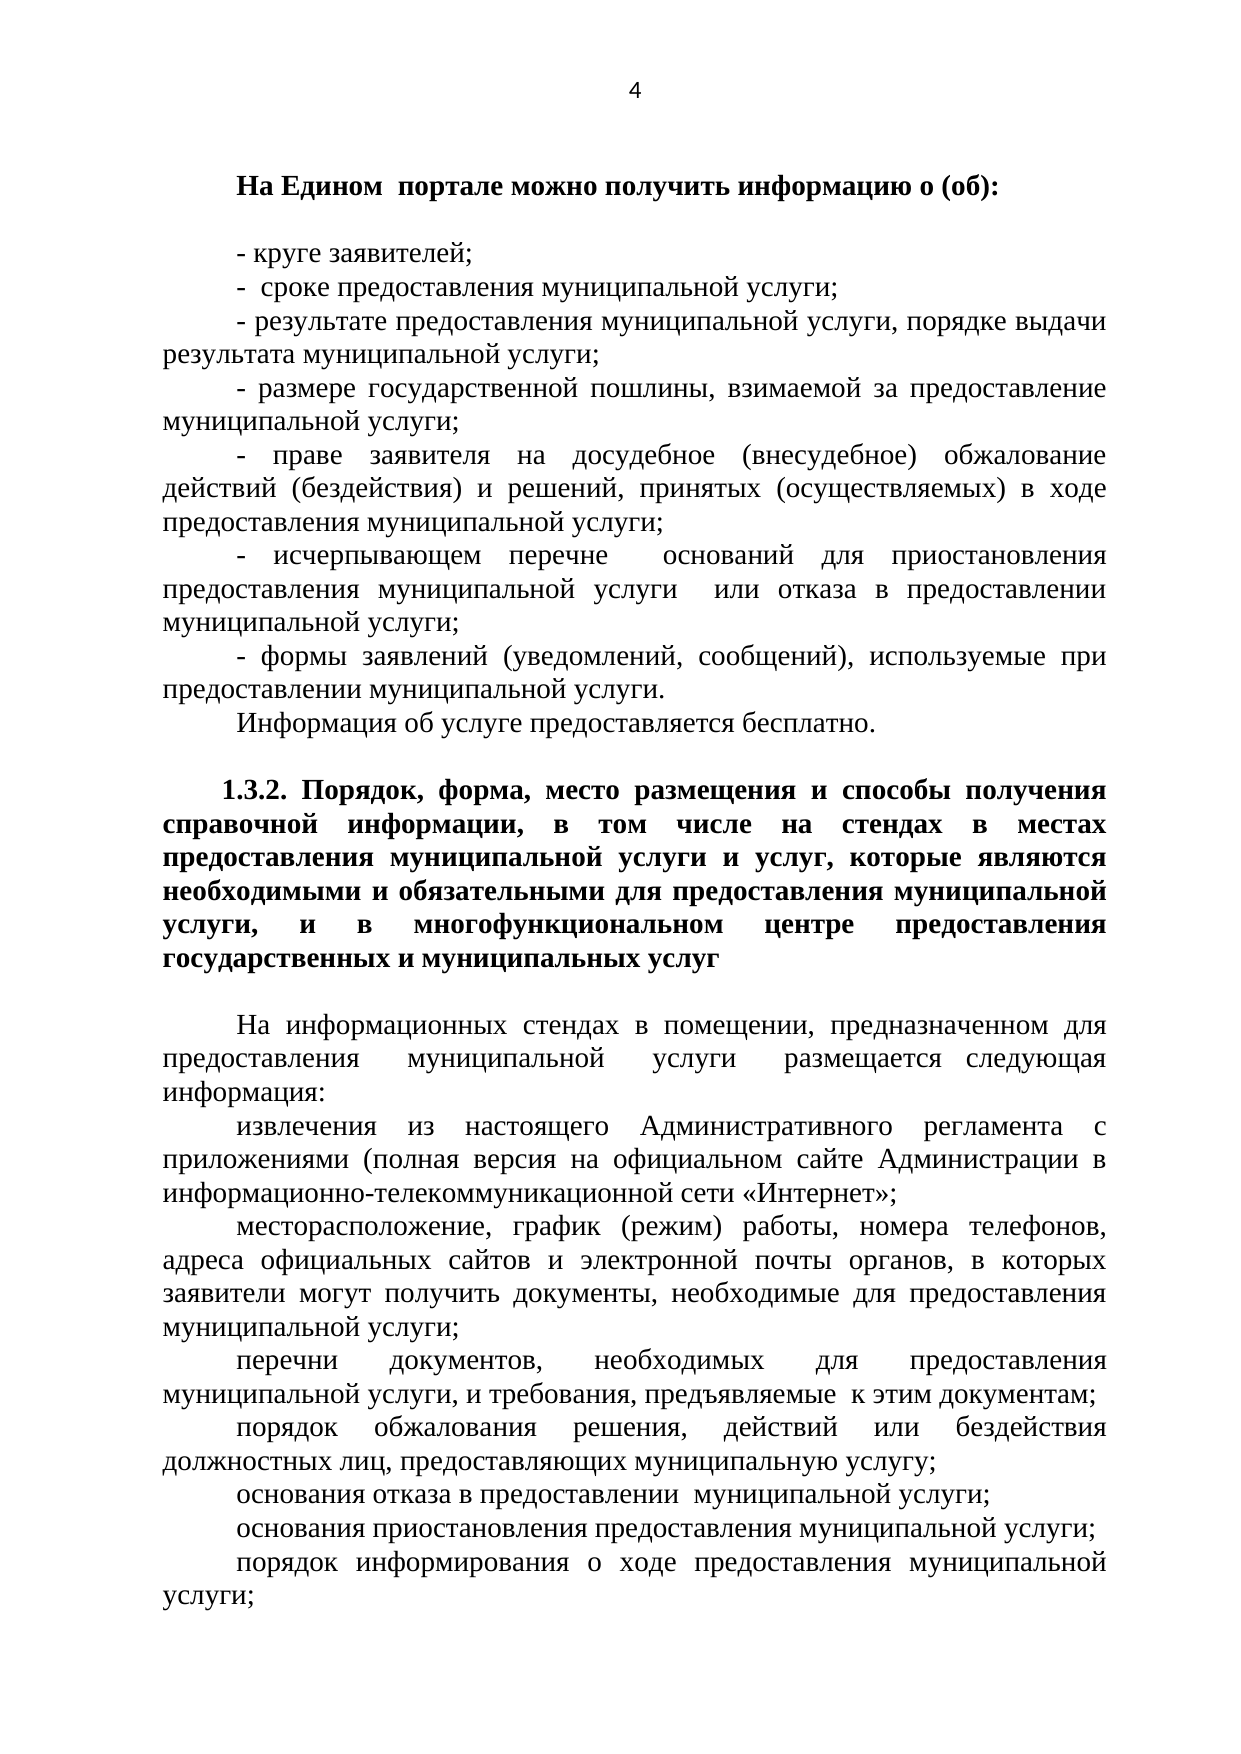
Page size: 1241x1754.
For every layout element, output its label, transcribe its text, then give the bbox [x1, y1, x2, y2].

text перечни документов, необходимых для предоставления муниципальной услуги, и требования, предъявляемые к этим документам; [162, 1342, 1107, 1409]
text порядок обжалования решения, действий или бездействия должностных лиц, предоставляющих муниципальную услугу; [162, 1409, 1107, 1477]
text порядок информирования о ходе предоставления муниципальной услуги; [162, 1544, 1107, 1611]
text 1.3.2. Порядок, форма, место размещения и способы получения справочной информации, в том числе на стендах в местах предоставления муниципальной услуги и услуг, которые являются необходимыми и обязательными для предоставления муниципальной услуги, и в многофункциональном центре предоставления государственных и муниципальных услуг [162, 772, 1107, 973]
text месторасположение, график (режим) работы, номера телефонов, адреса официальных сайтов и электронной почты органов, в которых заявители могут получить документы, необходимые для предоставления муниципальной услуги; [162, 1208, 1107, 1342]
text На информационных стендах в помещении, предназначенном для предоставления муниципальной услуги размещается следующая информация: [162, 1007, 1107, 1108]
text На Едином портале можно получить информацию о (об): [162, 168, 1107, 202]
text - размере государственной пошлины, взимаемой за предоставление муниципальной услуги; [162, 370, 1107, 437]
text извлечения из настоящего Административного регламента с приложениями (полная версия на официальном сайте Администрации в информационно-телекоммуникационной сети «Интернет»; [162, 1108, 1107, 1208]
text основания отказа в предоставлении муниципальной услуги; [162, 1477, 1107, 1510]
text - сроке предоставления муниципальной услуги; [162, 269, 1107, 303]
text Информация об услуге предоставляется бесплатно. [162, 705, 1107, 739]
text - праве заявителя на досудебное (внесудебное) обжалование действий (бездействия) и решений, принятых (осуществляемых) в ходе предоставления муниципальной услуги; [162, 437, 1107, 537]
text - формы заявлений (уведомлений, сообщений), используемые при предоставлении муниципальной услуги. [162, 638, 1107, 705]
text - исчерпывающем перечне оснований для приостановления предоставления муниципальной услуги или отказа в предоставлении муниципальной услуги; [162, 537, 1107, 638]
text - круге заявителей; [162, 236, 1107, 269]
text - результате предоставления муниципальной услуги, порядке выдачи результата муниципальной услуги; [162, 303, 1107, 370]
text основания приостановления предоставления муниципальной услуги; [162, 1510, 1107, 1544]
